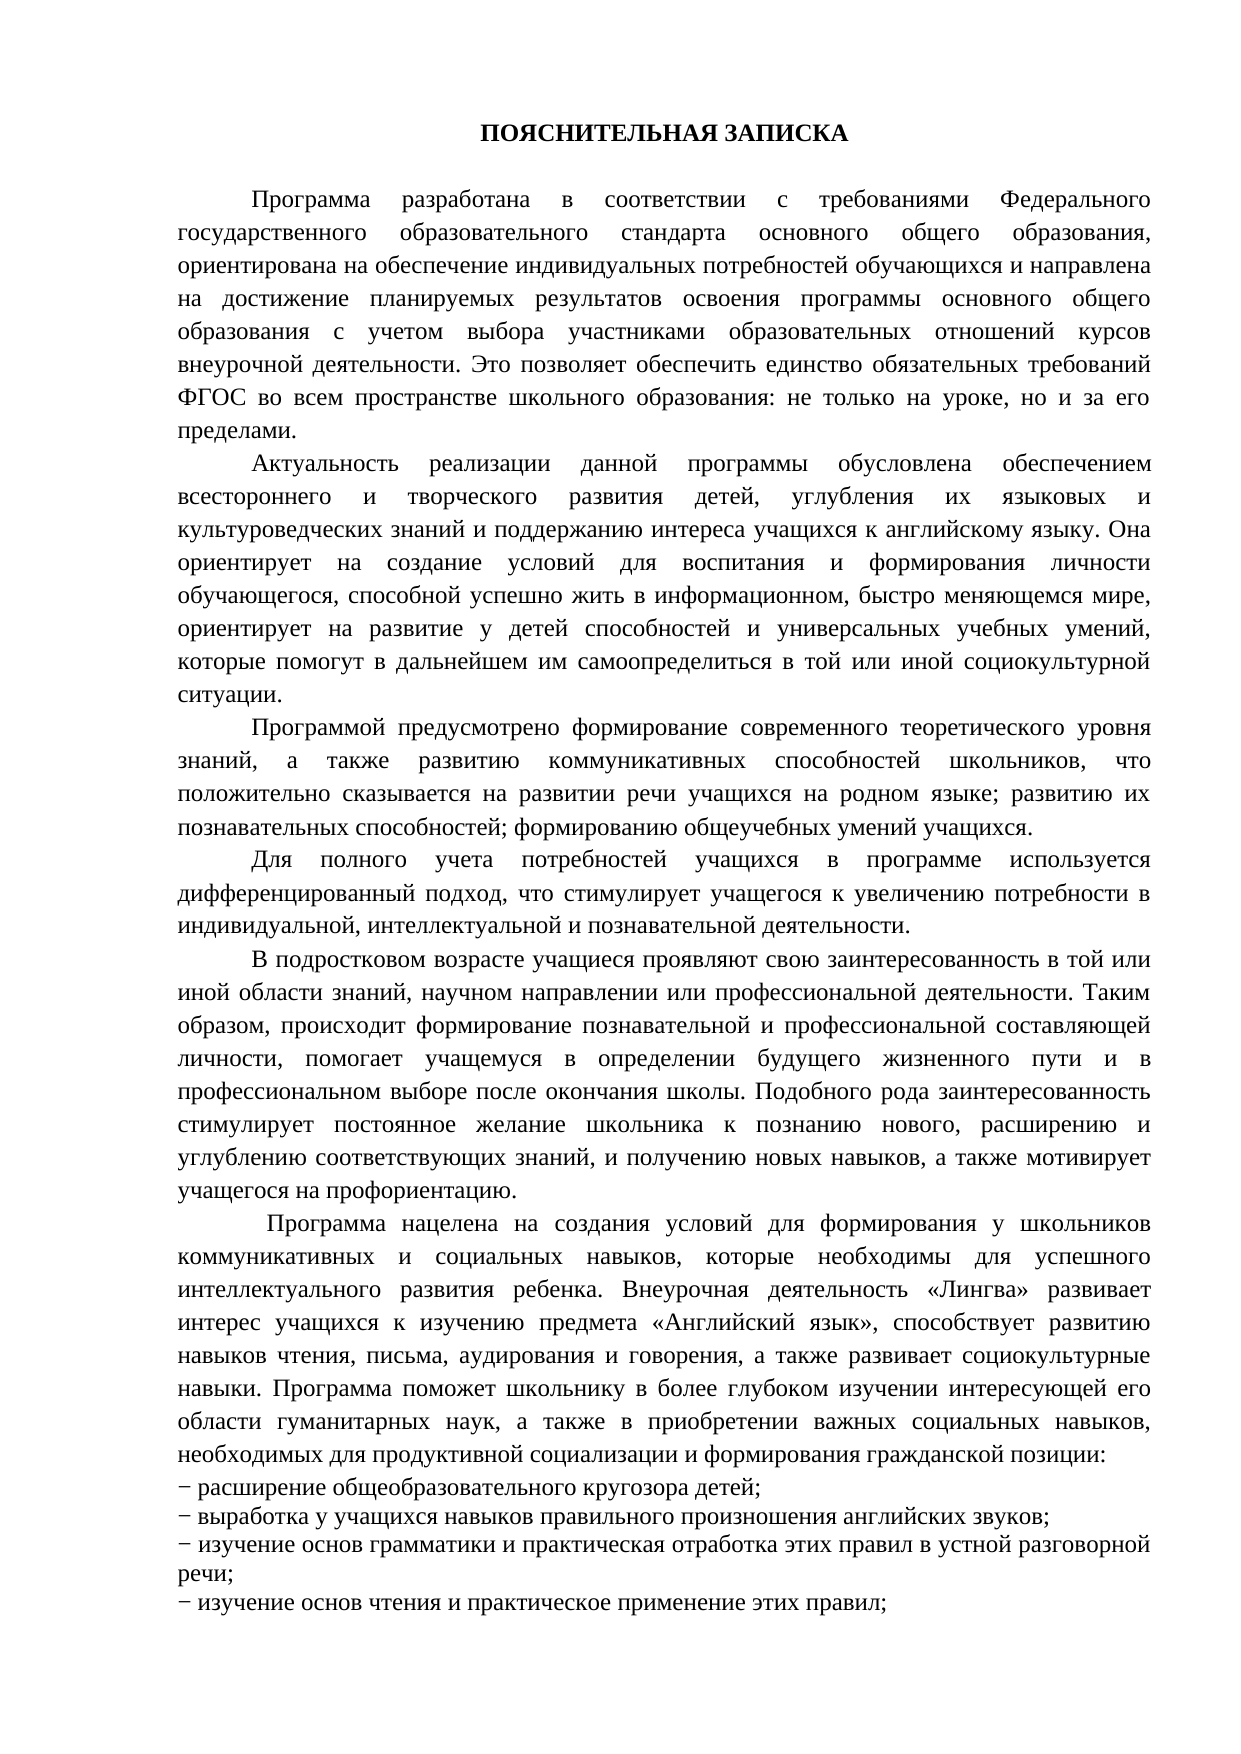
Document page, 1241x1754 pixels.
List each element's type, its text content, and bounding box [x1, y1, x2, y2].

text − изучение основ грамматики и практическая отработка этих правил в устной разговорной речи; [177, 1529, 1152, 1587]
text Актуальность реализации данной программы обусловлена обеспечением всестороннего и творческого развития детей, углубления их языковых и культуроведческих знаний и поддержанию интереса учащихся к английскому языку. Она ориентирует на создание условий для воспитания и формирования личности обучающегося, способной успешно жить в информационном, быстро меняющемся мире, ориентирует на развитие у детей способностей и универсальных учебных умений, которые помогут в дальнейшем им самоопределиться в той или иной социокультурной ситуации. [177, 675, 1152, 708]
text Программой предусмотрено формирование современного теоретического уровня знаний, а также развитию коммуникативных способностей школьников, что положительно сказывается на развитии речи учащихся на родном языке; развитию их познавательных способностей; формированию общеучебных умений учащихся. [177, 807, 1152, 840]
text − расширение общеобразовательного кругозора детей; [177, 1472, 1152, 1501]
text Для полного учета потребностей учащихся в программе используется дифференцированный подход, что стимулирует учащегося к увеличению потребности в индивидуальной, интеллектуальной и познавательной деятельности. [177, 844, 1152, 939]
text ПОЯСНИТЕЛЬНАЯ ЗАПИСКА [177, 118, 1152, 147]
text Программа разработана в соответствии с требованиями Федерального государственного образовательного стандарта основного общего образования, ориентирована на обеспечение индивидуальных потребностей обучающихся и направлена на достижение планируемых результатов освоения программы основного общего образования с учетом выбора участниками образовательных отношений курсов внеурочной деятельности. Это позволяет обеспечить единство обязательных требований ФГОС во всем пространстве школьного образования: не только на уроке, но и за его пределами. [177, 184, 1152, 444]
text Актуальность реализации данной программы обусловлена обеспечением всестороннего и творческого развития детей, углубления их языковых и культуроведческих знаний и поддержанию интереса учащихся к английскому языку. Она ориентирует на создание условий для воспитания и формирования личности обучающегося, способной успешно жить в информационном, быстро меняющемся мире, ориентирует на развитие у детей способностей и универсальных учебных умений, которые помогут в дальнейшем им самоопределиться в той или иной социокультурной ситуации. [177, 448, 1152, 481]
text − выработка у учащихся навыков правильного произношения английских звуков; [177, 1501, 1152, 1529]
text − изучение основ чтения и практическое применение этих правил; [177, 1587, 1152, 1616]
text Программа нацелена на создания условий для формирования у школьников коммуникативных и социальных навыков, которые необходимы для успешного интеллектуального развития ребенка. Внеурочная деятельность «Лингва» развивает интерес учащихся к изучению предмета «Английский язык», способствует развитию навыков чтения, письма, аудирования и говорения, а также развивает социокультурные навыки. Программа поможет школьнику в более глубоком изучении интересующей его области гуманитарных наук, а также в приобретении важных социальных навыков, необходимых для продуктивной социализации и формирования гражданской позиции: [177, 1369, 1152, 1468]
text Программой предусмотрено формирование современного теоретического уровня знаний, а также развитию коммуникативных способностей школьников, что положительно сказывается на развитии речи учащихся на родном языке; развитию их познавательных способностей; формированию общеучебных умений учащихся. [177, 712, 1152, 779]
text В подростковом возрасте учащиеся проявляют свою заинтересованность в той или иной области знаний, научном направлении или профессиональной деятельности. Таким образом, происходит формирование познавательной и профессиональной составляющей личности, помогает учащемуся в определении будущего жизненного пути и в профессиональном выборе после окончания школы. Подобного рода заинтересованность стимулирует постоянное желание школьника к познанию нового, расширению и углублению соответствующих знаний, и получению новых навыков, а также мотивирует учащегося на профориентацию. [177, 944, 1152, 1203]
